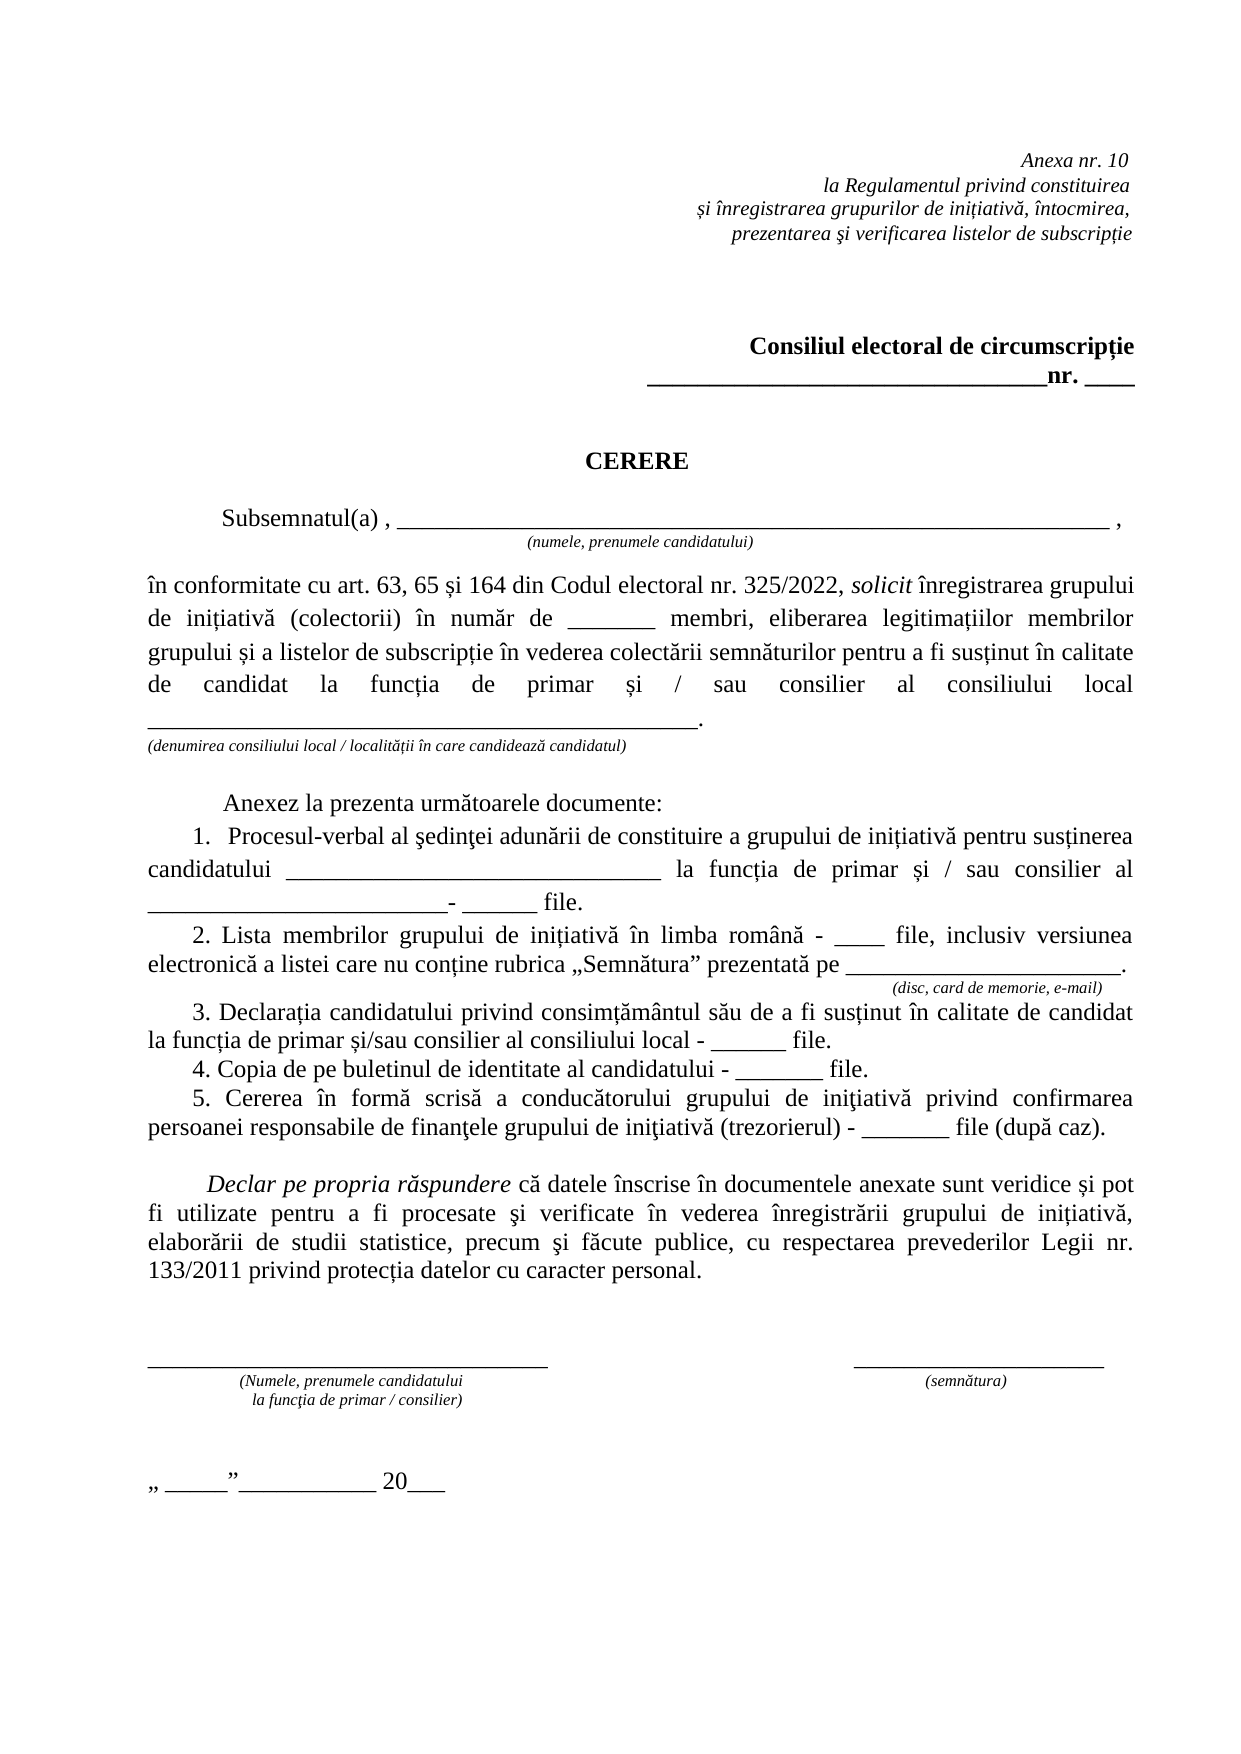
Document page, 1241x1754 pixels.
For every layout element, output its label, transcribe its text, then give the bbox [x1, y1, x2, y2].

text (denumirea consiliului local / localității în care candidează candidatul) [148, 736, 1134, 755]
text Subsemnatul(a) , _________________________________________________________ , [148, 503, 1134, 532]
list Procesul-verbal al şedinţei adunării de constituire a grupului de inițiativă pentru susținerea candidatului ______________________________ la funcția de primar și / sau consilier al ________________________- ______ file. [148, 821, 1134, 916]
text Anexez la prezenta următoarele documente: [148, 788, 1134, 817]
text în conformitate cu art. 63, 65 și 164 din Codul electoral nr. 325/2022, solicit înregistrarea grupului de inițiativă (colectorii) în număr de _______ membri, eliberarea legitimațiilor membrilor grupului și a listelor de subscripție în vederea colectării semnăturilor pentru a fi susținut în calitate de candidat la funcția de primar și / sau consilier al consiliului local ____________________________________________. [148, 571, 1134, 731]
text la funcţia de primar / consilier) [148, 1389, 1134, 1409]
text (disc, card de memorie, e-mail) [148, 977, 1134, 997]
text „ _____”___________ 20___ [148, 1466, 1134, 1495]
text și înregistrarea grupurilor de inițiativă, întocmirea, [148, 197, 1130, 221]
text CERERE [148, 446, 1134, 475]
text (numele, prenumele candidatului) [148, 532, 1134, 551]
text 4. Copia de pe buletinul de identitate al candidatului - _______ file. [148, 1054, 1134, 1083]
list Lista membrilor grupului de inițiativă în limba română - ____ file, inclusiv versiunea electronică a listei care nu conține rubrica „Semnătura” prezentată pe ______________________. [148, 920, 1134, 977]
text Declar pe propria răspundere că datele înscrise în documentele anexate sunt veridice și pot fi utilizate pentru a fi procesate şi verificate în vederea înregistrării grupului de inițiativă, elaborării de studii statistice, precum şi făcute publice, cu respectarea prevederilor Legii nr. 133/2011 privind protecția datelor cu caracter personal. [148, 1169, 1134, 1284]
text Consiliul electoral de circumscripție [148, 331, 1134, 360]
text la Regulamentul privind constituirea [148, 173, 1130, 197]
text 5. Cererea în formă scrisă a conducătorului grupului de iniţiativă privind confirmarea persoanei responsabile de finanţele grupului de iniţiativă (trezorierul) - _______ file (după caz). [148, 1083, 1134, 1140]
text Anexa nr. 10 [148, 148, 1130, 172]
text (Numele, prenumele candidatului (semnătura) [148, 1370, 1134, 1389]
text ________________________________ ____________________ [148, 1342, 1134, 1370]
text prezentarea şi verificarea listelor de subscripție [148, 221, 1134, 245]
text ________________________________nr. ____ [148, 360, 1134, 388]
text 3. Declarația candidatului privind consimțământul său de a fi susținut în calitate de candidat la funcția de primar și/sau consilier al consiliului local - ______ file. [148, 997, 1134, 1054]
